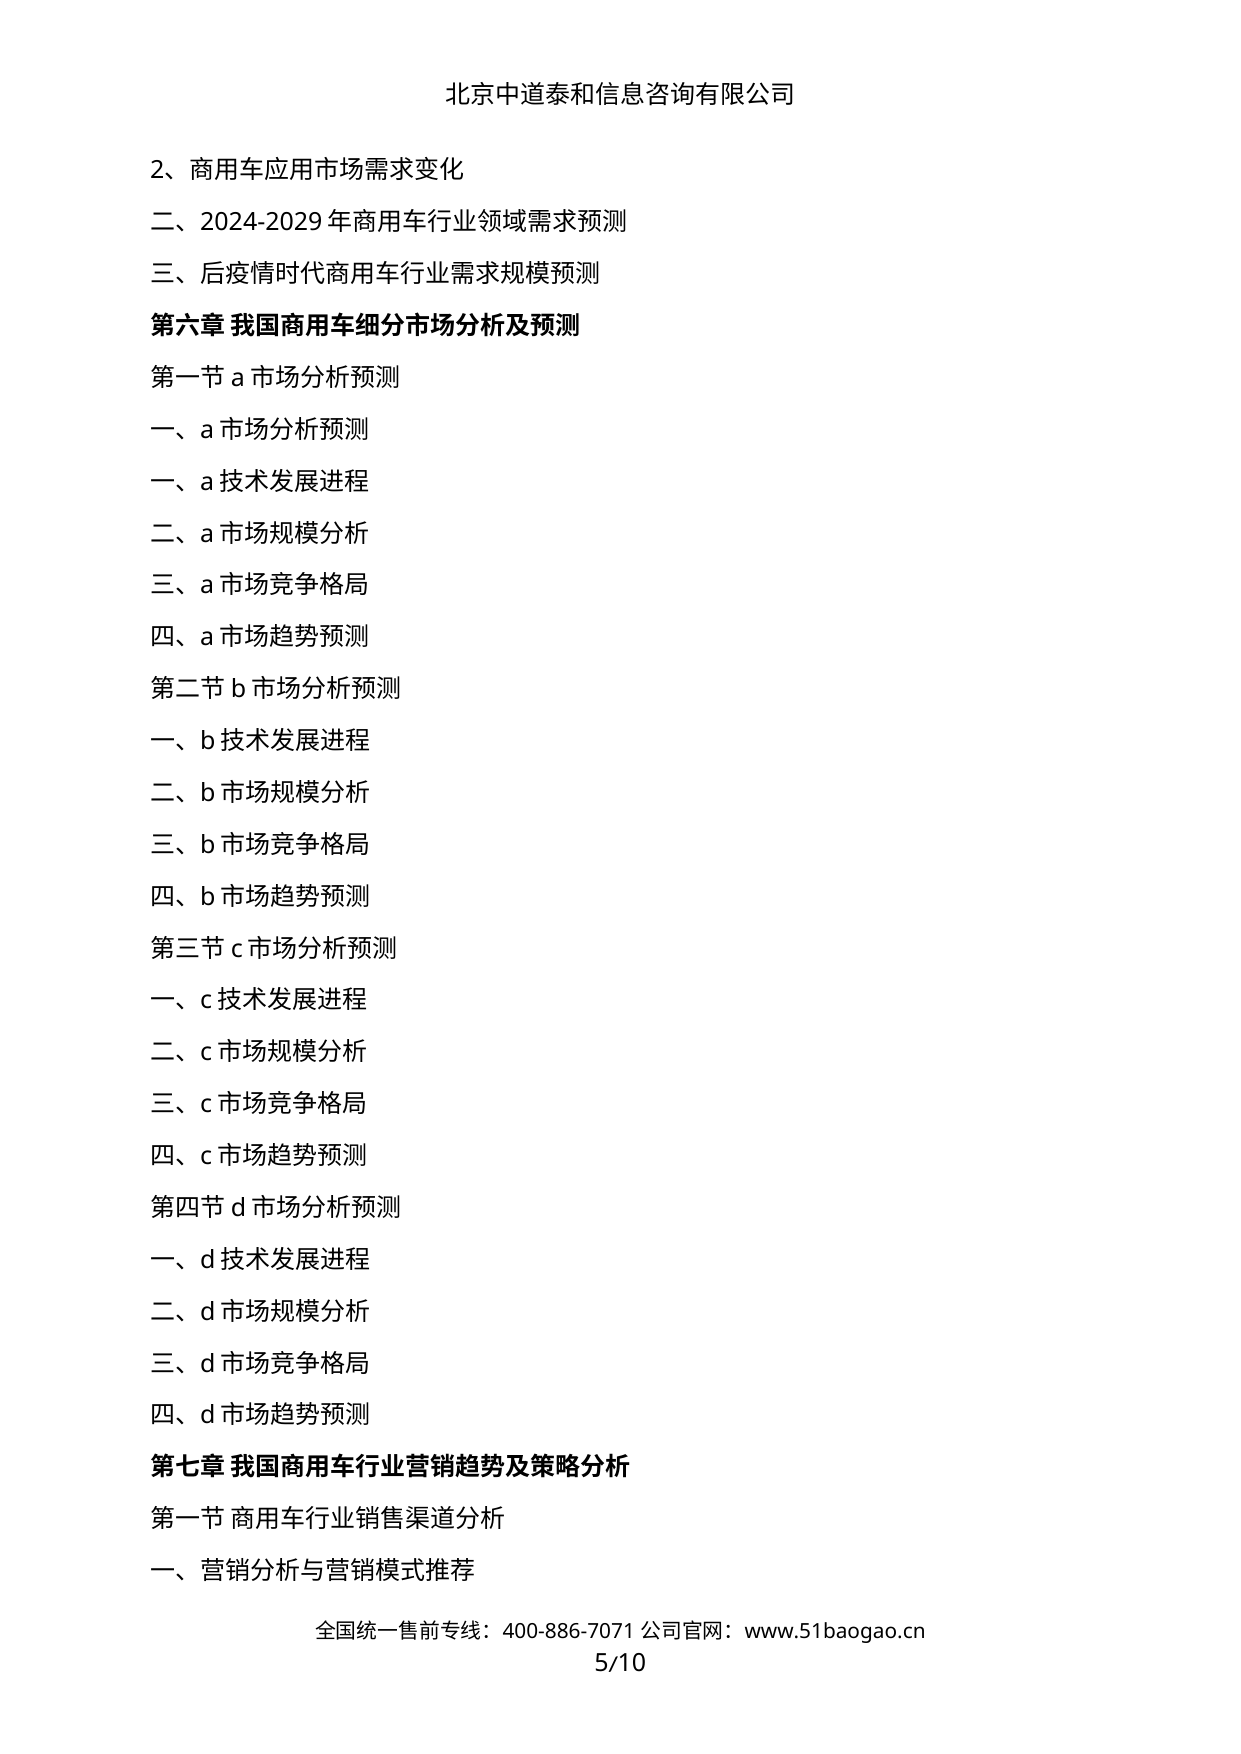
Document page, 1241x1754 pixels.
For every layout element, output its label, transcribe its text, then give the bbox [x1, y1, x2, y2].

text 第一节 a市场分析预测 [150, 357, 1090, 394]
text 三、c市场竞争格局 [150, 1084, 1090, 1120]
text 二、b市场规模分析 [150, 772, 1090, 809]
text 一、d技术发展进程 [150, 1239, 1090, 1276]
text 2、商用车应用市场需求变化 [150, 150, 1090, 186]
text 第四节 d市场分析预测 [150, 1187, 1090, 1224]
text 二、d市场规模分析 [150, 1291, 1090, 1327]
text 三、后疫情时代商用车行业需求规模预测 [150, 254, 1090, 290]
text 四、c市场趋势预测 [150, 1136, 1090, 1172]
text 三、a市场竞争格局 [150, 565, 1090, 601]
text 一、b技术发展进程 [150, 721, 1090, 757]
text 二、2024-2029年商用车行业领域需求预测 [150, 202, 1090, 238]
text 四、d市场趋势预测 [150, 1395, 1090, 1431]
text 第六章 我国商用车细分市场分析及预测 [150, 306, 1090, 342]
text 四、a市场趋势预测 [150, 617, 1090, 653]
text 三、b市场竞争格局 [150, 824, 1090, 861]
text 三、d市场竞争格局 [150, 1343, 1090, 1379]
text 第三节 c市场分析预测 [150, 928, 1090, 964]
text 第二节 b市场分析预测 [150, 669, 1090, 705]
text 二、a市场规模分析 [150, 513, 1090, 549]
text 一、c技术发展进程 [150, 980, 1090, 1016]
text 第一节 商用车行业销售渠道分析 [150, 1499, 1090, 1535]
text 一、a技术发展进程 [150, 461, 1090, 497]
text 四、b市场趋势预测 [150, 876, 1090, 912]
text 一、营销分析与营销模式推荐 [150, 1551, 1090, 1587]
text 二、c市场规模分析 [150, 1032, 1090, 1068]
text 一、a市场分析预测 [150, 409, 1090, 446]
text 第七章 我国商用车行业营销趋势及策略分析 [150, 1447, 1090, 1483]
